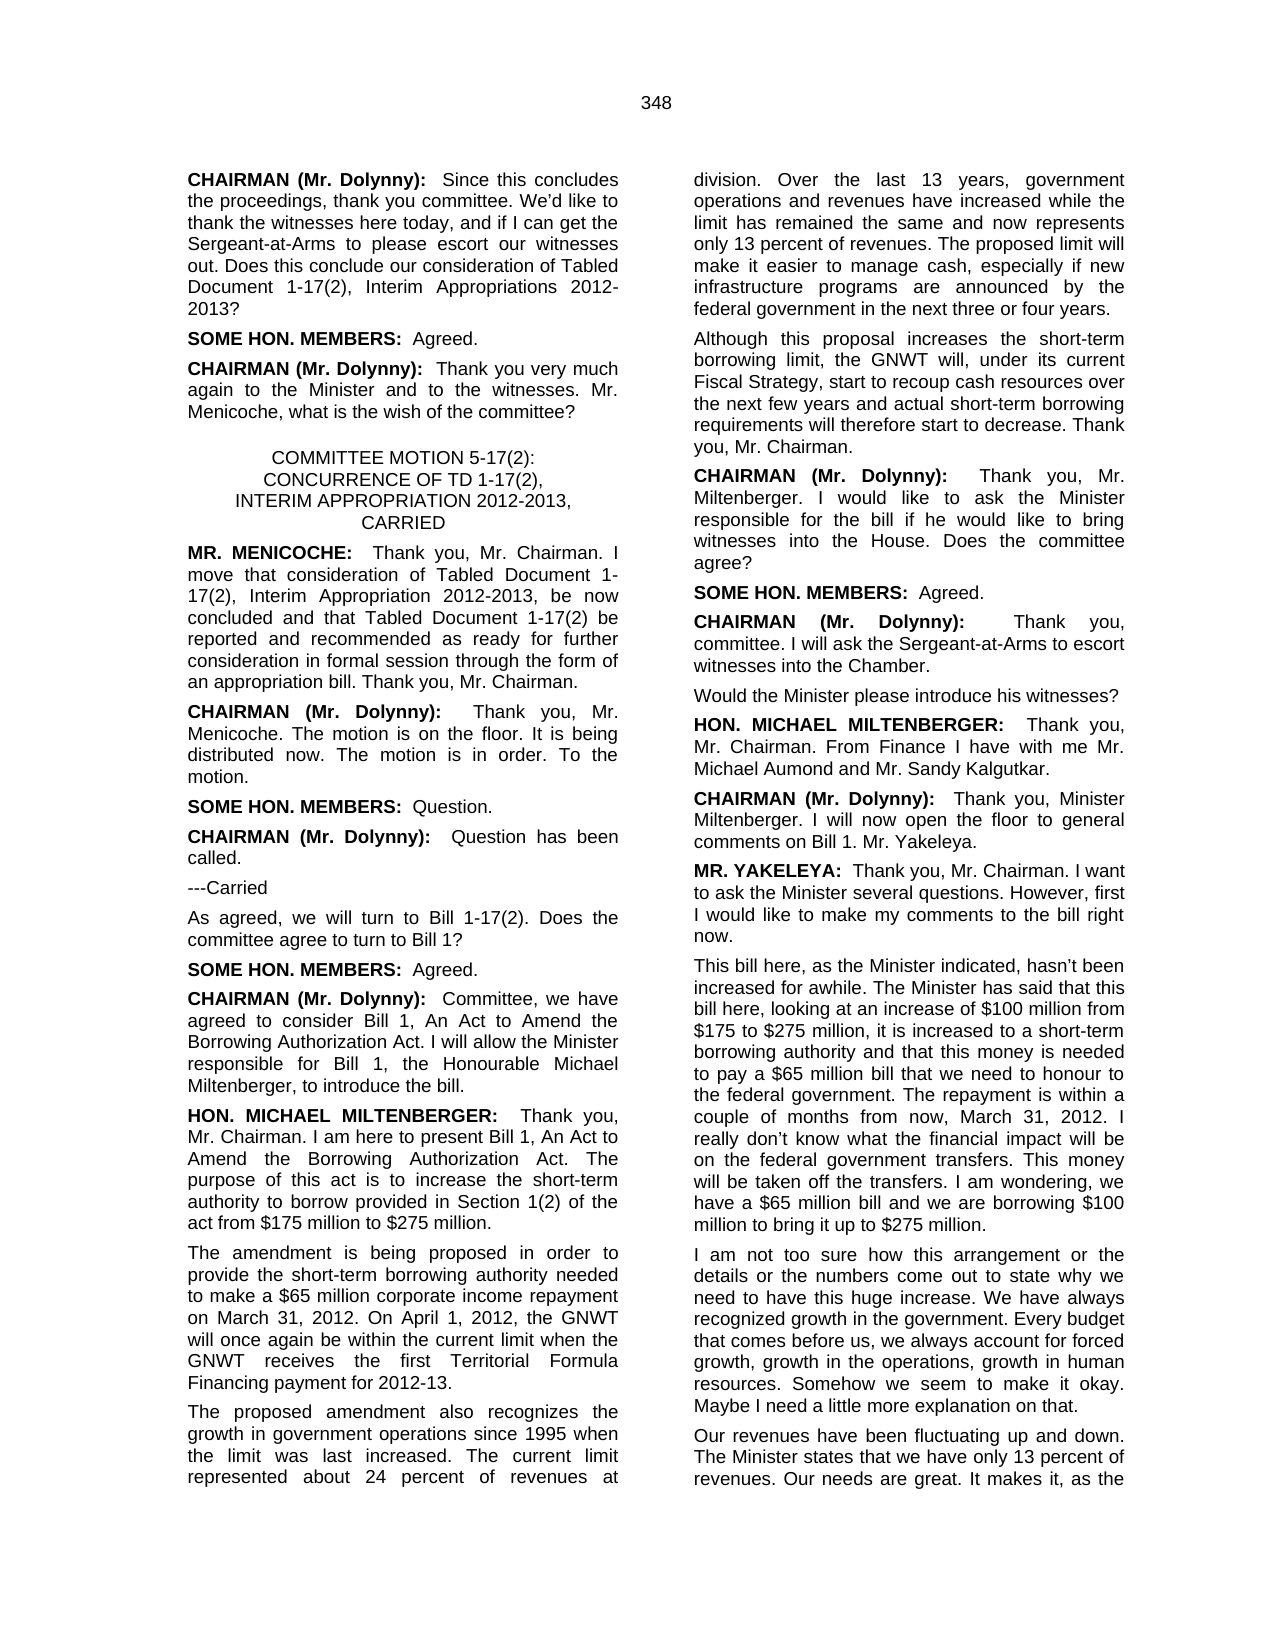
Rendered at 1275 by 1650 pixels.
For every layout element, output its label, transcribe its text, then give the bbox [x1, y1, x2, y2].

text HON. MICHAEL MILTENBERGER: Thank you, Mr. Chairman. I am here to present Bill 1, An Act to Amend the Borrowing Authorization Act. The purpose of this act is to increase the short-term authority to borrow provided in Section 1(2) of the act from $175 million to $275 million. [187, 1104, 619, 1234]
text CHAIRMAN (Mr. Dolynny): Thank you, committee. I will ask the Sergeant-at-Arms to escort witnesses into the Chamber. [694, 611, 1125, 676]
text CHAIRMAN (Mr. Dolynny): Since this concludes the proceedings, thank you committee. We’d like to thank the witnesses here today, and I can get the Sergeant-at-Arms to please escort our witnesses out. Does this conclude our consideration of Tabled Document 1-17(2), Interim Appropriations 2012-2013? [187, 168, 619, 319]
text CHAIRMAN (Mr. Dolynny): Thank you, Minister Miltenberger. I will now open the floor to general comments on Bill 1. Mr. Yakeleya. [694, 787, 1125, 852]
text ---Carried [187, 877, 619, 898]
subtitle COMMITTEE MOTION 5-17(2): CONCURRENCE OF TD 1-17(2), INTERIM APPROPRIATION 2012-2013, CARRIED [187, 447, 619, 533]
text The proposed amendment also recognizes the growth in government operations since 1995 when the limit was last increased. The current limit represented about 24 percent of revenues at division. Over the last 13 years, government operations and revenues have increased while the limit has remained the same and now represents only 13 percent of revenues. The proposed limit will make it easier to manage cash, especially new infrastructure programs are announced by the federal government in the next three or four years. [187, 1401, 619, 1488]
text Would the Minister please introduce his witnesses? [694, 684, 1125, 706]
text SOME HON. MEMBERS: Agreed. [187, 328, 619, 349]
text Although this proposal increases the short-term borrowing limit, the GNWT will, under its current Fiscal Strategy, start to recoup cash resources over the next few years and actual short-term borrowing requirements will therefore start to decrease. Thank you, Mr. Chairman. [694, 328, 1125, 457]
text MR. MENICOCHE: Thank you, Mr. Chairman. I move that consideration of Tabled Document 1-17(2), Interim Appropriation 2012-2013, be now concluded and that Tabled Document 1-17(2) be reported and recommended as ready for further consideration in formal session through the form of an appropriation bill. Thank you, Mr. Chairman. [187, 542, 619, 693]
text CHAIRMAN (Mr. Dolynny): Question has been called. [187, 826, 619, 869]
text SOME HON. MEMBERS: Question. [187, 796, 619, 817]
text As agreed, we will turn to Bill 1-17(2). Does the committee agree to turn to Bill 1? [187, 907, 619, 950]
text SOME HON. MEMBERS: Agreed. [187, 958, 619, 980]
text This bill here, as the Minister indicated, hasn’t been increased for awhile. The Minister has said that this bill here, looking at an increase of $100 million from $175 to $275 million, it is increased to a short-term borrowing authority and that this money is needed to pay a $65 million bill that we need to honour to the federal government. The repayment is within a couple of months from now, March 31, 2012. I really don’t know what the financial impact will be on the federal government transfers. This money will be taken off the transfers. I am wondering, we have a $65 million bill and we are borrowing $100 million to bring it up to $275 million. [694, 955, 1125, 1235]
text SOME HON. MEMBERS: Agreed. [694, 581, 1125, 603]
text The amendment is being proposed in order to provide the short-term borrowing authority needed to make a $65 million corporate income repayment on March 31, 2012. On April 1, 2012, the GNWT will once again be within the current limit when the GNWT receives the first Territorial Formula Financing payment for 2012-13. [187, 1242, 619, 1393]
text MR. YAKELEYA: Thank you, Mr. Chairman. I want to ask the Minister several questions. However, first I would like to make my comments to the bill right now. [694, 860, 1125, 947]
text I am not too sure how this arrangement or the details or the numbers come out to state why we need to have this huge increase. We have always recognized growth in the government. Every budget that comes before us, we always account for forced growth, growth in the operations, growth in human resources. Somehow we seem to make it okay. Maybe I need a little more explanation on that. [694, 1243, 1125, 1416]
text CHAIRMAN (Mr. Dolynny): Thank you, Mr. Miltenberger. I would like to ask the Minister responsible for the bill he would like to bring witnesses into the House. Does the committee agree? [694, 465, 1125, 573]
text CHAIRMAN (Mr. Dolynny): Committee, we have agreed to consider Bill 1, An Act to Amend the Borrowing Authorization Act. I will allow the Minister responsible for Bill 1, the Honourable Michael Miltenberger, to introduce the bill. [187, 988, 619, 1096]
text CHAIRMAN (Mr. Dolynny): Thank you very much again to the Minister and to the witnesses. Mr. Menicoche, what is the wish of the committee? [187, 357, 619, 422]
text CHAIRMAN (Mr. Dolynny): Thank you, Mr. Menicoche. The motion is on the floor. It is being distributed now. The motion is in order. To the motion. [187, 701, 619, 787]
text HON. MICHAEL MILTENBERGER: Thank you, Mr. Chairman. From Finance I have with me Mr. Michael Aumond and Mr. Sandy Kalgutkar. [694, 714, 1125, 779]
text The proposed amendment also recognizes the growth in government operations since 1995 when the limit was last increased. The current limit represented about 24 percent of revenues at division. Over the last 13 years, government operations and revenues have increased while the limit has remained the same and now represents only 13 percent of revenues. The proposed limit will make it easier to manage cash, especially new infrastructure programs are announced by the federal government in the next three or four years. [694, 168, 1125, 319]
